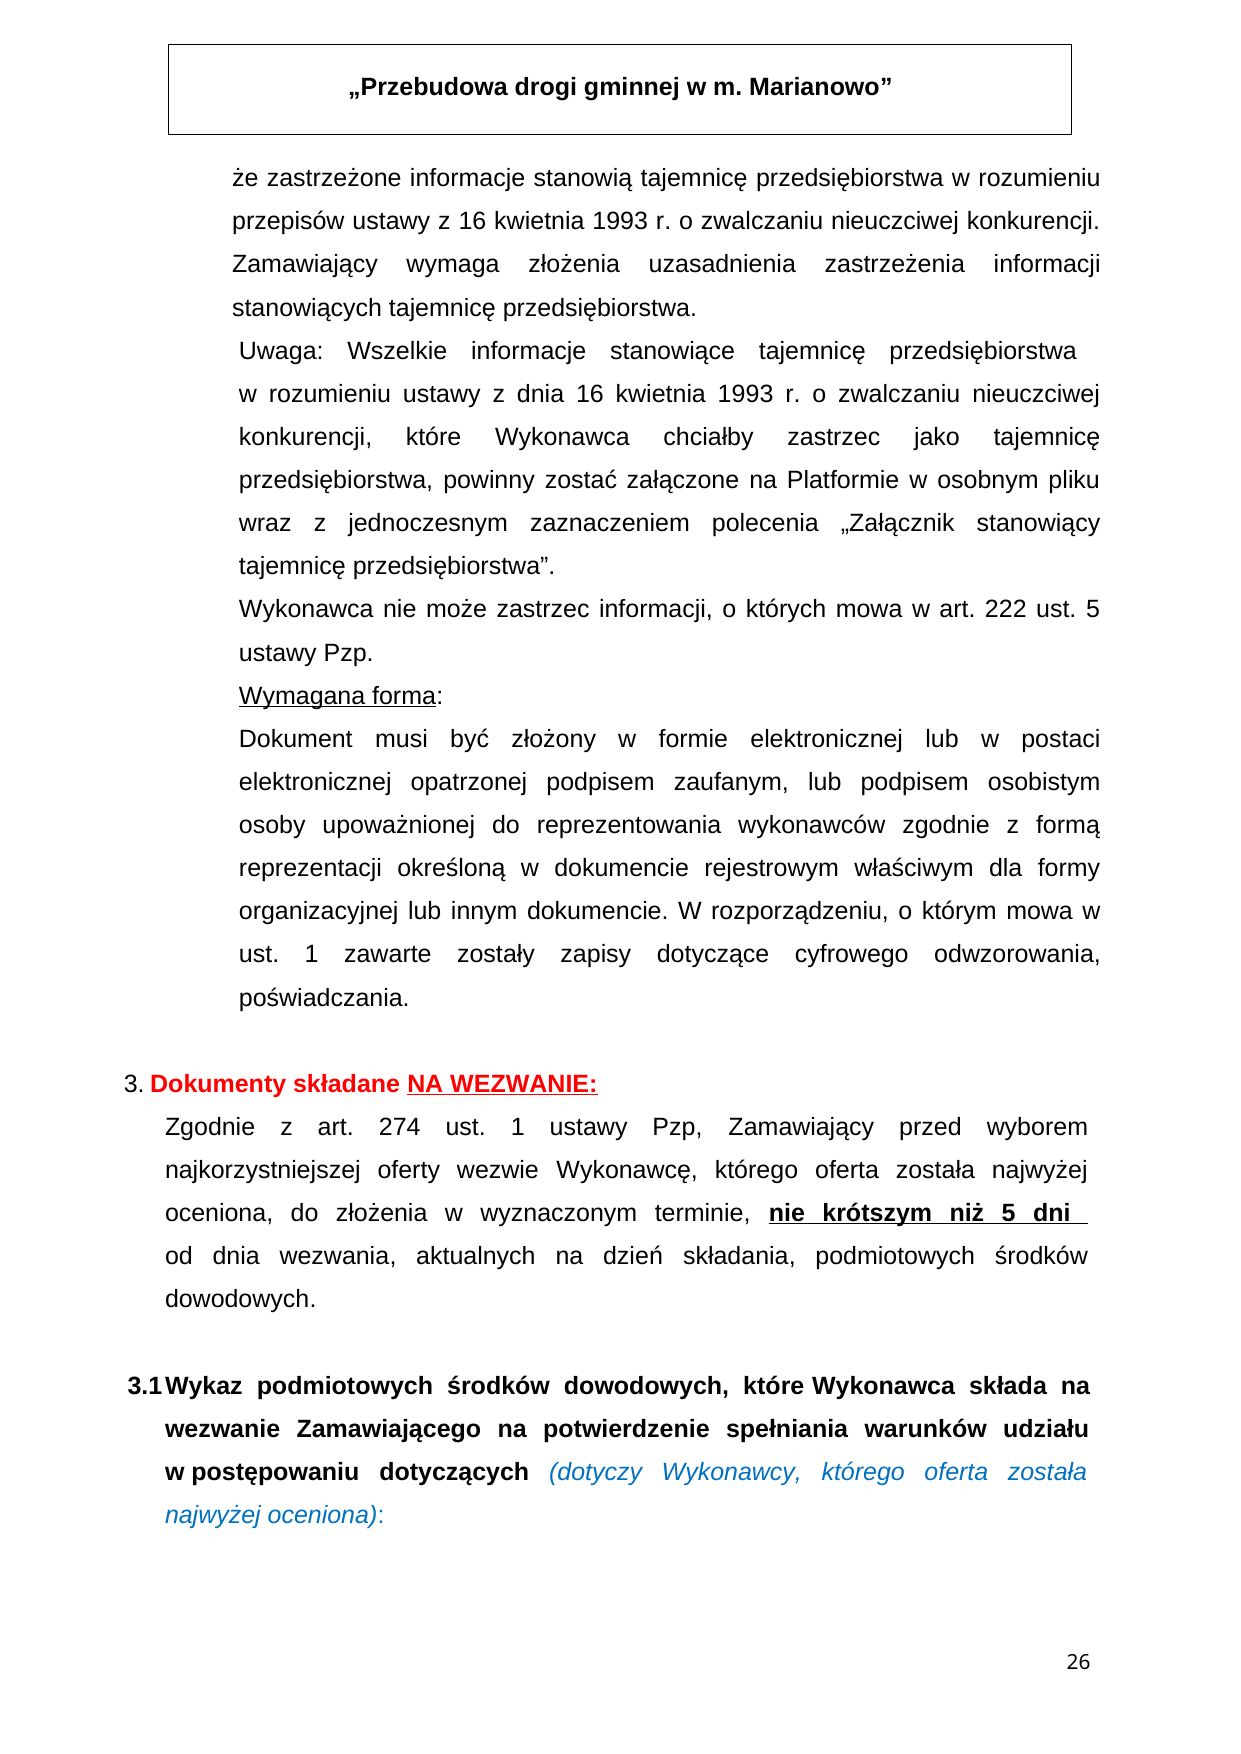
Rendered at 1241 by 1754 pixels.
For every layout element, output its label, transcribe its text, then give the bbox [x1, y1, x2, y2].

list Uwaga: Wszelkie informacje stanowiące tajemnicę przedsiębiorstwa w rozumieniu ustawy z dnia 16 kwietnia 1993 r. o zwalczaniu nieuczciwej konkurencji, które Wykonawca chciałby zastrzec jako tajemnicę przedsiębiorstwa, powinny zostać załączone na Platformie w osobnym pliku wraz z jednoczesnym zaznaczeniem polecenia „Załącznik stanowiący tajemnicę przedsiębiorstwa”. [239, 336, 1101, 580]
list Dokumenty składane NA WEZWANIE: [123, 1069, 1101, 1097]
text Zgodnie z art. 274 ust. 1 ustawy Pzp, Zamawiający przed wyborem najkorzystniejszej oferty wezwie Wykonawcę, którego oferta została najwyżej oceniona, do złożenia w wyznaczonym terminie, nie krótszym niż 5 dni od dnia wezwania, aktualnych na dzień składania, podmiotowych środków dowodowych. [165, 1112, 1088, 1313]
list Dokument musi być złożony w formie elektronicznej lub w postaci elektronicznej opatrzonej podpisem zaufanym, lub podpisem osobistym osoby upoważnionej do reprezentowania wykonawców zgodnie z formą reprezentacji określoną w dokumencie rejestrowym właściwym dla formy organizacyjnej lub innym dokumencie. W rozporządzeniu, o którym mowa w ust. 1 zawarte zostały zapisy dotyczące cyfrowego odwzorowania, poświadczania. [239, 724, 1101, 1011]
list Wykaz podmiotowych środków dowodowych, które Wykonawca składa na wezwanie Zamawiającego na potwierdzenie spełniania warunków udziału w postępowaniu dotyczących (dotyczy Wykonawcy, którego oferta została najwyżej oceniona): [127, 1371, 1090, 1529]
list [194, 163, 1101, 321]
list Wymagana forma: [239, 681, 1101, 709]
list Wykonawca nie może zastrzec informacji, o których mowa w art. 222 ust. 5 ustawy Pzp. [239, 594, 1101, 666]
